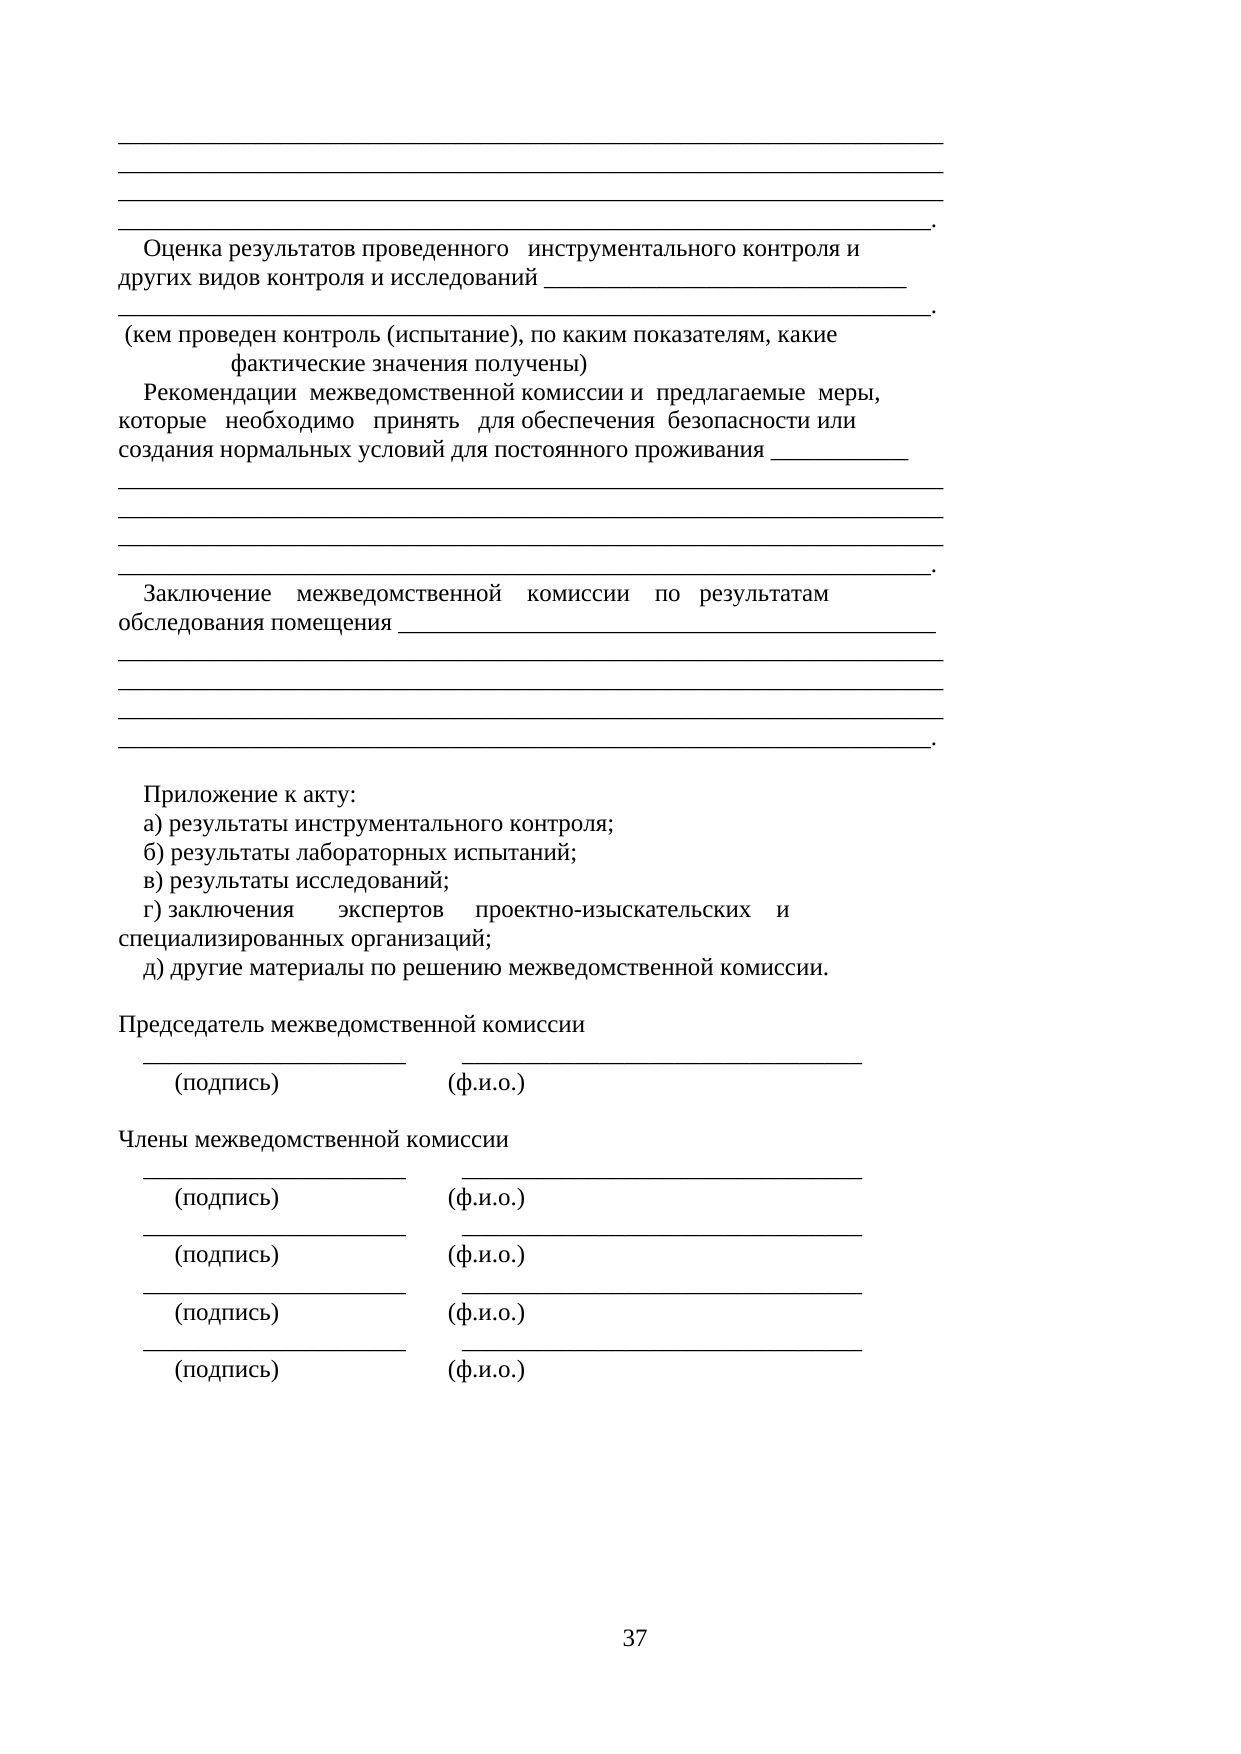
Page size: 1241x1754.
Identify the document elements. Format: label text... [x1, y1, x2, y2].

text _____________________ ________________________________ [118, 1326, 1152, 1354]
text __________________________________________________________________ [118, 463, 1152, 492]
text фактические значения получены) [118, 348, 1152, 377]
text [118, 176, 1152, 204]
text _____________________ ________________________________ [118, 1211, 1152, 1239]
text Члены межведомственной комиссии [118, 1124, 1152, 1153]
text г) заключения экспертов проектно-изыскательских и [118, 894, 1152, 923]
text (подпись) (ф.и.о.) [118, 1354, 1152, 1383]
text Приложение к акту: [118, 779, 1152, 808]
text _____________________ ________________________________ [118, 1268, 1152, 1297]
text Заключение межведомственной комиссии по результатам [118, 578, 1152, 607]
text __________________________________________________________________ [118, 636, 1152, 664]
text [118, 118, 1152, 147]
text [118, 147, 1152, 176]
text специализированных организаций; [118, 923, 1152, 952]
text которые необходимо принять для обеспечения безопасности или [118, 406, 1152, 434]
text _________________________________________________________________. [118, 722, 1152, 751]
text Председатель межведомственной комиссии [118, 1009, 1152, 1038]
text в) результаты исследований; [118, 866, 1152, 894]
text б) результаты лабораторных испытаний; [118, 837, 1152, 866]
text Рекомендации межведомственной комиссии и предлагаемые меры, [118, 377, 1152, 406]
text обследования помещения ___________________________________________ [118, 607, 1152, 636]
text а) результаты инструментального контроля; [118, 808, 1152, 837]
text (подпись) (ф.и.о.) [118, 1239, 1152, 1268]
text других видов контроля и исследований _____________________________ [118, 262, 1152, 291]
text создания нормальных условий для постоянного проживания ___________ [118, 434, 1152, 463]
text __________________________________________________________________ [118, 521, 1152, 549]
text __________________________________________________________________ [118, 664, 1152, 693]
text (подпись) (ф.и.о.) [118, 1067, 1152, 1096]
text __________________________________________________________________ [118, 693, 1152, 722]
text д) другие материалы по решению межведомственной комиссии. [118, 952, 1152, 981]
text (кем проведен контроль (испытание), по каким показателям, какие [118, 319, 1152, 348]
text _________________________________________________________________. [118, 549, 1152, 578]
text _________________________________________________________________. [118, 291, 1152, 319]
text __________________________________________________________________ [118, 492, 1152, 521]
text _________________________________________________________________. [118, 204, 1152, 233]
text (подпись) (ф.и.о.) [118, 1297, 1152, 1326]
text _____________________ ________________________________ [118, 1038, 1152, 1067]
text _____________________ ________________________________ [118, 1153, 1152, 1182]
text Оценка результатов проведенного инструментального контроля и [118, 233, 1152, 262]
text (подпись) (ф.и.о.) [118, 1182, 1152, 1211]
